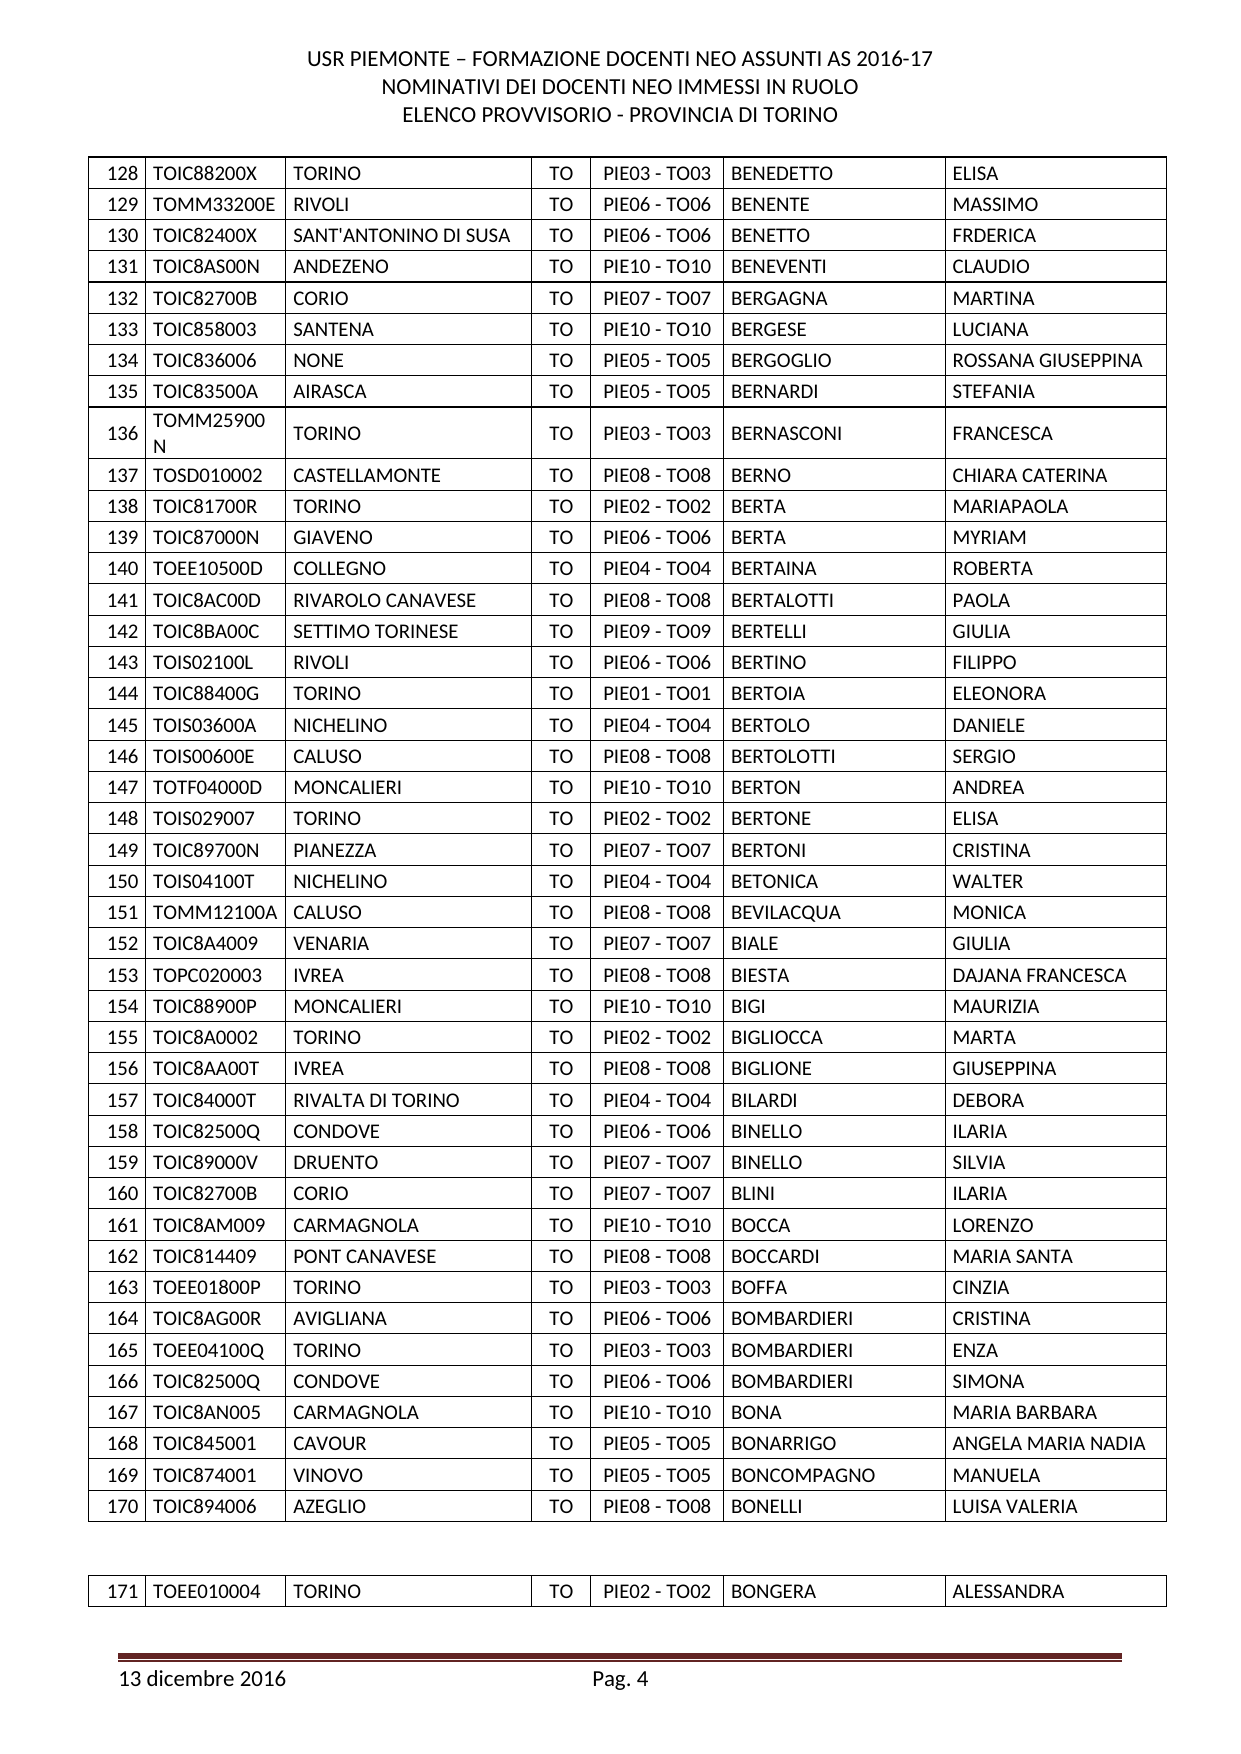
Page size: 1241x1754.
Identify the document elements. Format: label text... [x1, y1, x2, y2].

table_cell TOMM25900N [146, 408, 285, 458]
table_cell TOIC82500Q [146, 1366, 285, 1396]
table_cell 144 [89, 678, 145, 708]
table_cell TOIC814409 [146, 1241, 285, 1271]
table_cell PIE10 - TO10 [591, 991, 723, 1021]
table_cell BETONICA [724, 866, 945, 896]
table_cell SIMONA [946, 1366, 1166, 1396]
table_cell 165 [89, 1334, 145, 1364]
table_cell TOMM12100A [146, 897, 285, 927]
table_cell TOIC8AS00N [146, 251, 285, 281]
table_cell TO [532, 1116, 590, 1146]
table_cell MASSIMO [946, 189, 1166, 219]
table_cell BIGI [724, 991, 945, 1021]
table_cell PIE03 - TO03 [591, 1272, 723, 1302]
table_cell BLINI [724, 1178, 945, 1208]
table_cell TOIC8AG00R [146, 1303, 285, 1333]
table_cell TO [532, 1147, 590, 1177]
table_cell PIE04 - TO04 [591, 1084, 723, 1114]
table_cell BOMBARDIERI [724, 1366, 945, 1396]
table_cell PIE08 - TO08 [591, 959, 723, 989]
table_cell PIE10 - TO10 [591, 772, 723, 802]
table_cell AVIGLIANA [286, 1303, 531, 1333]
table_cell PIE06 - TO06 [591, 647, 723, 677]
table_cell TO [532, 408, 590, 458]
table_cell TOIS02100L [146, 647, 285, 677]
table_cell FRANCESCA [946, 408, 1166, 458]
table_cell TOIC8A0002 [146, 1022, 285, 1052]
table_cell CORIO [286, 283, 531, 313]
table_cell CORIO [286, 1178, 531, 1208]
table_cell SANT'ANTONINO DI SUSA [286, 220, 531, 250]
table_cell TORINO [286, 491, 531, 521]
table_cell TO [532, 1491, 590, 1521]
table_cell PIE04 - TO04 [591, 709, 723, 739]
table_cell CLAUDIO [946, 251, 1166, 281]
table_cell TOIC8AA00T [146, 1053, 285, 1083]
table_cell BERTAINA [724, 553, 945, 583]
table_cell ELEONORA [946, 678, 1166, 708]
table_cell ELISA [946, 158, 1166, 188]
table_cell RIVAROLO CANAVESE [286, 584, 531, 614]
table_cell BIESTA [724, 959, 945, 989]
table_cell 139 [89, 522, 145, 552]
table_cell 164 [89, 1303, 145, 1333]
table_cell COLLEGNO [286, 553, 531, 583]
table_cell CASTELLAMONTE [286, 459, 531, 489]
table_cell BONA [724, 1397, 945, 1427]
table_cell TO [532, 1303, 590, 1333]
table_cell TO [532, 1241, 590, 1271]
table_cell PIE08 - TO08 [591, 897, 723, 927]
table_cell AIRASCA [286, 376, 531, 406]
table_cell GIULIA [946, 928, 1166, 958]
table_cell TO [532, 584, 590, 614]
table_cell DAJANA FRANCESCA [946, 959, 1166, 989]
table_cell BERTONE [724, 803, 945, 833]
table_cell TOIC8BA00C [146, 616, 285, 646]
table_cell PIE05 - TO05 [591, 376, 723, 406]
table_cell TO [532, 376, 590, 406]
table_cell MARIA SANTA [946, 1241, 1166, 1271]
table_cell 158 [89, 1116, 145, 1146]
table_cell VENARIA [286, 928, 531, 958]
table_cell TO [532, 741, 590, 771]
table_cell 140 [89, 553, 145, 583]
table_cell ELISA [946, 803, 1166, 833]
table_cell PAOLA [946, 584, 1166, 614]
table_cell 145 [89, 709, 145, 739]
table_cell BERNASCONI [724, 408, 945, 458]
table_cell PIE06 - TO06 [591, 522, 723, 552]
table_cell BERTELLI [724, 616, 945, 646]
table_cell BIALE [724, 928, 945, 958]
table_cell AZEGLIO [286, 1491, 531, 1521]
table_cell PIE05 - TO05 [591, 1459, 723, 1489]
table_cell 160 [89, 1178, 145, 1208]
table_cell TORINO [286, 678, 531, 708]
table_cell ROSSANA GIUSEPPINA [946, 345, 1166, 375]
table_cell TORINO [286, 803, 531, 833]
table_cell PIE05 - TO05 [591, 1428, 723, 1458]
table_cell SILVIA [946, 1147, 1166, 1177]
table_cell TOIC82700B [146, 1178, 285, 1208]
table_cell TO [532, 283, 590, 313]
table_cell 137 [89, 459, 145, 489]
table_cell PIE08 - TO08 [591, 459, 723, 489]
table_header ALESSANDRA [946, 1576, 1166, 1606]
table_cell 148 [89, 803, 145, 833]
table_cell PIE07 - TO07 [591, 928, 723, 958]
table_cell TOEE10500D [146, 553, 285, 583]
table_cell RIVOLI [286, 189, 531, 219]
table_cell TOIC8A4009 [146, 928, 285, 958]
table_cell 167 [89, 1397, 145, 1427]
table_cell BERTA [724, 491, 945, 521]
table_cell CALUSO [286, 897, 531, 927]
table_cell PIE03 - TO03 [591, 158, 723, 188]
table_cell PIE02 - TO02 [591, 491, 723, 521]
table_cell TO [532, 314, 590, 344]
table_cell TOIC874001 [146, 1459, 285, 1489]
table_cell PIE08 - TO08 [591, 1241, 723, 1271]
table_cell CONDOVE [286, 1366, 531, 1396]
table_cell BERTA [724, 522, 945, 552]
table_cell TO [532, 959, 590, 989]
table_cell 163 [89, 1272, 145, 1302]
table_cell TOIC82700B [146, 283, 285, 313]
table_cell TO [532, 1272, 590, 1302]
table_cell RIVOLI [286, 647, 531, 677]
table_cell TOIC89000V [146, 1147, 285, 1177]
table_cell FRDERICA [946, 220, 1166, 250]
table_cell NICHELINO [286, 709, 531, 739]
table_cell GIAVENO [286, 522, 531, 552]
table_cell ANDREA [946, 772, 1166, 802]
table_header TOEE010004 [146, 1576, 285, 1606]
table_cell BERGOGLIO [724, 345, 945, 375]
table_cell TO [532, 1209, 590, 1239]
table_cell ROBERTA [946, 553, 1166, 583]
table_cell PIE02 - TO02 [591, 1022, 723, 1052]
table_cell CONDOVE [286, 1116, 531, 1146]
table_cell PIE10 - TO10 [591, 314, 723, 344]
table_cell MONCALIERI [286, 991, 531, 1021]
table_cell BERTON [724, 772, 945, 802]
table_cell PIE10 - TO10 [591, 251, 723, 281]
table_cell BENEVENTI [724, 251, 945, 281]
table_cell 131 [89, 251, 145, 281]
table_cell PIE02 - TO02 [591, 803, 723, 833]
table_cell PIE06 - TO06 [591, 189, 723, 219]
table_cell BERTOIA [724, 678, 945, 708]
table_cell 168 [89, 1428, 145, 1458]
table_cell TO [532, 189, 590, 219]
table_cell TO [532, 1053, 590, 1083]
table_cell TOIS03600A [146, 709, 285, 739]
table_cell TOTF04000D [146, 772, 285, 802]
table_cell 152 [89, 928, 145, 958]
table_cell BERTOLO [724, 709, 945, 739]
table_cell LORENZO [946, 1209, 1166, 1239]
table_cell NICHELINO [286, 866, 531, 896]
table_cell BERNO [724, 459, 945, 489]
table_cell TOIC88900P [146, 991, 285, 1021]
table_cell MANUELA [946, 1459, 1166, 1489]
table_cell 161 [89, 1209, 145, 1239]
table_cell ILARIA [946, 1116, 1166, 1146]
table_cell BENEDETTO [724, 158, 945, 188]
table_cell BERGAGNA [724, 283, 945, 313]
table_cell BOMBARDIERI [724, 1303, 945, 1333]
table_cell 143 [89, 647, 145, 677]
table_cell TOIC8AC00D [146, 584, 285, 614]
table_cell ANDEZENO [286, 251, 531, 281]
table_cell PIE07 - TO07 [591, 1178, 723, 1208]
table_cell MARIA BARBARA [946, 1397, 1166, 1427]
table_cell TO [532, 1459, 590, 1489]
table_cell BOFFA [724, 1272, 945, 1302]
table_cell TOIC88400G [146, 678, 285, 708]
table_cell CINZIA [946, 1272, 1166, 1302]
table_cell SANTENA [286, 314, 531, 344]
table_cell TO [532, 1428, 590, 1458]
table_cell TO [532, 251, 590, 281]
table_cell GIUSEPPINA [946, 1053, 1166, 1083]
table_cell BERTOLOTTI [724, 741, 945, 771]
table_cell PIE08 - TO08 [591, 1053, 723, 1083]
table_cell BOCCARDI [724, 1241, 945, 1271]
table_cell TOPC020003 [146, 959, 285, 989]
table_cell TOIC87000N [146, 522, 285, 552]
table_cell TOEE01800P [146, 1272, 285, 1302]
table_cell 135 [89, 376, 145, 406]
table_cell BERNARDI [724, 376, 945, 406]
table_cell TOMM33200E [146, 189, 285, 219]
table_cell BONARRIGO [724, 1428, 945, 1458]
table_cell MARTINA [946, 283, 1166, 313]
table_cell DANIELE [946, 709, 1166, 739]
table_cell TOIS04100T [146, 866, 285, 896]
table_cell PIE03 - TO03 [591, 1334, 723, 1364]
table_cell SETTIMO TORINESE [286, 616, 531, 646]
table_cell TORINO [286, 158, 531, 188]
table_cell TO [532, 647, 590, 677]
table_cell PIE07 - TO07 [591, 283, 723, 313]
table_cell 150 [89, 866, 145, 896]
table_cell 159 [89, 1147, 145, 1177]
table_cell 154 [89, 991, 145, 1021]
table_cell PIE07 - TO07 [591, 1147, 723, 1177]
table_cell WALTER [946, 866, 1166, 896]
table_cell TO [532, 220, 590, 250]
table_cell TO [532, 678, 590, 708]
table_cell 170 [89, 1491, 145, 1521]
table_cell 153 [89, 959, 145, 989]
table_cell PIE07 - TO07 [591, 834, 723, 864]
table_cell 156 [89, 1053, 145, 1083]
table_cell TO [532, 1366, 590, 1396]
table_cell TOIC894006 [146, 1491, 285, 1521]
table_cell LUISA VALERIA [946, 1491, 1166, 1521]
table_cell TO [532, 866, 590, 896]
table_cell PIE09 - TO09 [591, 616, 723, 646]
table_cell TO [532, 553, 590, 583]
table_cell TOIC8AN005 [146, 1397, 285, 1427]
table_cell BINELLO [724, 1147, 945, 1177]
table_cell BONCOMPAGNO [724, 1459, 945, 1489]
table_cell TORINO [286, 1272, 531, 1302]
table_header 171 [89, 1576, 145, 1606]
table_header TO [532, 1576, 590, 1606]
table_cell PIE06 - TO06 [591, 1116, 723, 1146]
table_cell CHIARA CATERINA [946, 459, 1166, 489]
table_cell TO [532, 928, 590, 958]
table_cell CRISTINA [946, 834, 1166, 864]
table_cell TOIC82400X [146, 220, 285, 250]
table_cell 166 [89, 1366, 145, 1396]
table_cell RIVALTA DI TORINO [286, 1084, 531, 1114]
table_cell PIANEZZA [286, 834, 531, 864]
table_cell BOMBARDIERI [724, 1334, 945, 1364]
table_cell TO [532, 709, 590, 739]
table_cell TOSD010002 [146, 459, 285, 489]
table_cell TOIC8AM009 [146, 1209, 285, 1239]
table_cell MAURIZIA [946, 991, 1166, 1021]
table_cell TOIS029007 [146, 803, 285, 833]
table_cell 138 [89, 491, 145, 521]
table_cell MARTA [946, 1022, 1166, 1052]
table_cell BENETTO [724, 220, 945, 250]
table_cell TO [532, 803, 590, 833]
table_cell BIGLIONE [724, 1053, 945, 1083]
table_header TORINO [286, 1576, 531, 1606]
table_cell 149 [89, 834, 145, 864]
table_cell LUCIANA [946, 314, 1166, 344]
table_cell PIE04 - TO04 [591, 866, 723, 896]
table_cell TO [532, 1397, 590, 1427]
table_cell TOIC83500A [146, 376, 285, 406]
table_cell TO [532, 616, 590, 646]
table_cell BERTONI [724, 834, 945, 864]
table_cell PIE08 - TO08 [591, 741, 723, 771]
table_cell 129 [89, 189, 145, 219]
table_cell BERTINO [724, 647, 945, 677]
table_cell TOIC82500Q [146, 1116, 285, 1146]
table_cell ILARIA [946, 1178, 1166, 1208]
table_cell 136 [89, 408, 145, 458]
table_cell BILARDI [724, 1084, 945, 1114]
table_cell 157 [89, 1084, 145, 1114]
table_cell BOCCA [724, 1209, 945, 1239]
table_cell ANGELA MARIA NADIA [946, 1428, 1166, 1458]
table_cell CALUSO [286, 741, 531, 771]
table_cell MONCALIERI [286, 772, 531, 802]
table_cell VINOVO [286, 1459, 531, 1489]
table_cell 134 [89, 345, 145, 375]
table_cell TO [532, 1084, 590, 1114]
table_cell MYRIAM [946, 522, 1166, 552]
table_cell STEFANIA [946, 376, 1166, 406]
table_cell TO [532, 459, 590, 489]
table_cell 162 [89, 1241, 145, 1271]
table_cell 141 [89, 584, 145, 614]
table_cell TOIC836006 [146, 345, 285, 375]
table_cell TO [532, 834, 590, 864]
table_cell NONE [286, 345, 531, 375]
table_cell TO [532, 772, 590, 802]
table_cell TORINO [286, 408, 531, 458]
table_cell IVREA [286, 959, 531, 989]
table_cell TO [532, 1022, 590, 1052]
table_cell PIE06 - TO06 [591, 220, 723, 250]
table_cell PONT CANAVESE [286, 1241, 531, 1271]
table_cell CRISTINA [946, 1303, 1166, 1333]
table_cell BONELLI [724, 1491, 945, 1521]
table_cell PIE03 - TO03 [591, 408, 723, 458]
table_cell 132 [89, 283, 145, 313]
table_cell PIE06 - TO06 [591, 1303, 723, 1333]
table_cell CARMAGNOLA [286, 1209, 531, 1239]
table_cell GIULIA [946, 616, 1166, 646]
table_cell PIE10 - TO10 [591, 1397, 723, 1427]
table_cell TOIC88200X [146, 158, 285, 188]
table_cell TOIC81700R [146, 491, 285, 521]
table_cell TO [532, 522, 590, 552]
table_cell TOEE04100Q [146, 1334, 285, 1364]
table_cell PIE05 - TO05 [591, 345, 723, 375]
table_cell 128 [89, 158, 145, 188]
table_cell 146 [89, 741, 145, 771]
table_cell PIE10 - TO10 [591, 1209, 723, 1239]
table_cell TO [532, 491, 590, 521]
table_cell MONICA [946, 897, 1166, 927]
table_cell TOIS00600E [146, 741, 285, 771]
table_cell TO [532, 991, 590, 1021]
table_cell PIE08 - TO08 [591, 1491, 723, 1521]
table_cell PIE08 - TO08 [591, 584, 723, 614]
table_cell CAVOUR [286, 1428, 531, 1458]
table_cell 155 [89, 1022, 145, 1052]
table_cell TOIC89700N [146, 834, 285, 864]
table_cell TORINO [286, 1022, 531, 1052]
table_cell BEVILACQUA [724, 897, 945, 927]
table_cell PIE04 - TO04 [591, 553, 723, 583]
table_cell DRUENTO [286, 1147, 531, 1177]
table_cell 130 [89, 220, 145, 250]
table_header PIE02 - TO02 [591, 1576, 723, 1606]
table_cell TOIC84000T [146, 1084, 285, 1114]
table_cell PIE01 - TO01 [591, 678, 723, 708]
table_cell TO [532, 158, 590, 188]
table_cell PIE06 - TO06 [591, 1366, 723, 1396]
table_cell CARMAGNOLA [286, 1397, 531, 1427]
table_cell 133 [89, 314, 145, 344]
table_cell BIGLIOCCA [724, 1022, 945, 1052]
table_header BONGERA [724, 1576, 945, 1606]
table_cell TO [532, 1178, 590, 1208]
table_cell FILIPPO [946, 647, 1166, 677]
table_cell TO [532, 1334, 590, 1364]
table_cell TORINO [286, 1334, 531, 1364]
table_cell 147 [89, 772, 145, 802]
table_cell TOIC845001 [146, 1428, 285, 1458]
table_cell ENZA [946, 1334, 1166, 1364]
table_cell BINELLO [724, 1116, 945, 1146]
table_cell 142 [89, 616, 145, 646]
table_cell TO [532, 897, 590, 927]
table_cell IVREA [286, 1053, 531, 1083]
table_cell BENENTE [724, 189, 945, 219]
table_cell DEBORA [946, 1084, 1166, 1114]
table_cell SERGIO [946, 741, 1166, 771]
table_cell TOIC858003 [146, 314, 285, 344]
table_cell 151 [89, 897, 145, 927]
table_cell MARIAPAOLA [946, 491, 1166, 521]
table_cell TO [532, 345, 590, 375]
table_cell BERTALOTTI [724, 584, 945, 614]
table_cell BERGESE [724, 314, 945, 344]
table_cell 169 [89, 1459, 145, 1489]
